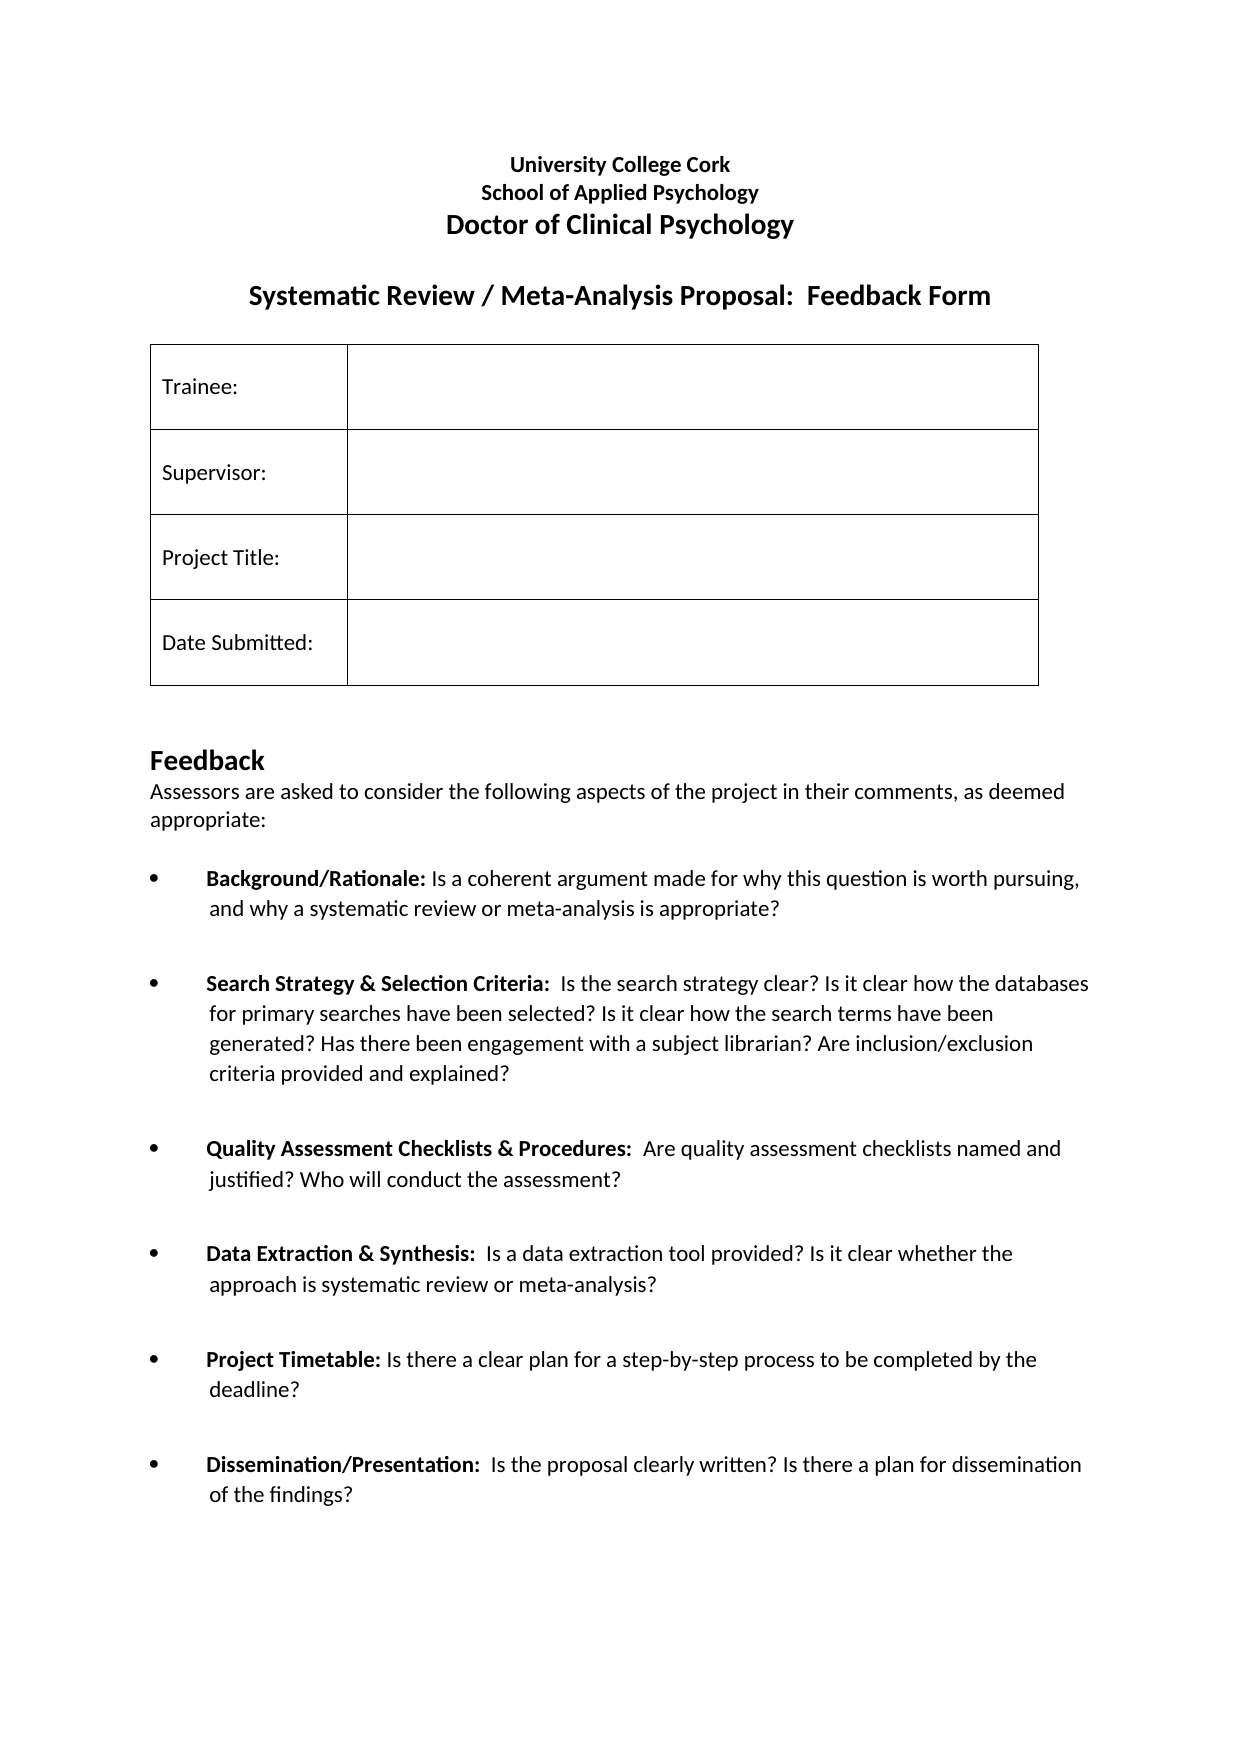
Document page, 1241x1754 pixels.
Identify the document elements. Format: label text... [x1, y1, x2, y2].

list Background/Rationale: Is a coherent argument made for why this question is worth pursuing, and why a systematic review or meta-analysis is appropriate? [150, 864, 1090, 922]
table_cell Project Title: [151, 515, 347, 599]
table_header Trainee: [151, 345, 347, 428]
table_header [348, 345, 1038, 428]
list Data Extraction & Synthesis: Is a data extraction tool provided? Is it clear whether the approach is systematic review or meta-analysis? [150, 1239, 1090, 1298]
table_cell Supervisor: [151, 430, 347, 514]
list Search Strategy & Selection Criteria: Is the search strategy clear? Is it clear how the databases for primary searches have been selected? Is it clear how the search terms have been generated? Has there been engagement with a subject librarian? Are inclusion/exclusion criteria provided and explained? [150, 969, 1090, 1088]
list Quality Assessment Checklists & Procedures: Are quality assessment checklists named and justified? Who will conduct the assessment? [150, 1134, 1090, 1193]
text Feedback [150, 742, 1090, 777]
list Dissemination/Presentation: Is the proposal clearly written? Is there a plan for dissemination of the findings? [150, 1450, 1090, 1508]
table_cell [348, 600, 1038, 684]
text Assessors are asked to consider the following aspects of the project in their comments, as deemed appropriate: [150, 777, 1090, 833]
text School of Applied Psychology [150, 178, 1090, 206]
table_cell [348, 515, 1038, 599]
table_cell Date Submitted: [151, 600, 347, 684]
text Systematic Review / Meta-Analysis Proposal: Feedback Form [150, 277, 1090, 313]
text University College Cork [150, 150, 1090, 178]
list Project Timetable: Is there a clear plan for a step-by-step process to be completed by the deadline? [150, 1345, 1090, 1403]
text Doctor of Clinical Psychology [150, 206, 1090, 242]
table_cell [348, 430, 1038, 514]
